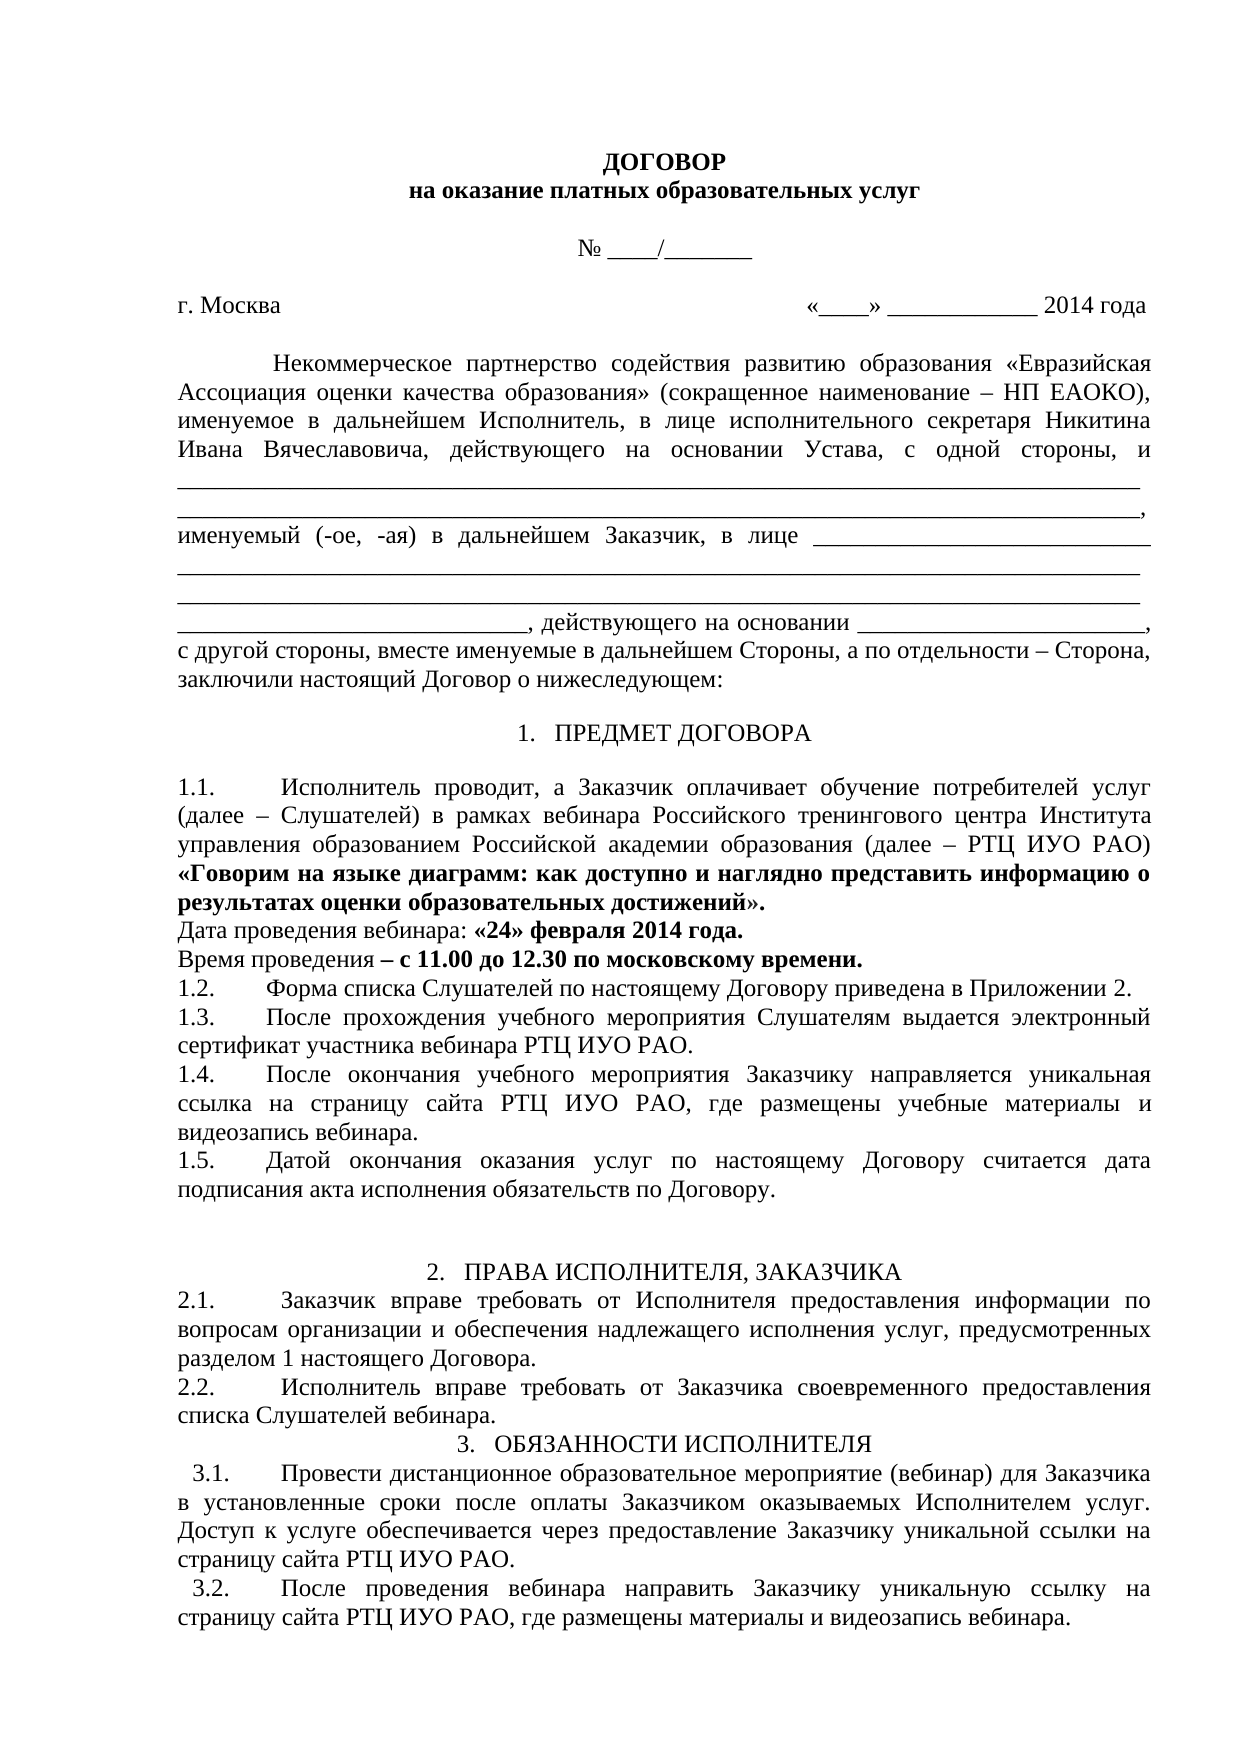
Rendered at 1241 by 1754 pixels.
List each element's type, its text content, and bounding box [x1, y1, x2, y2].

text ДОГОВОР [177, 147, 1152, 176]
list ПРЕДМЕТ ДОГОВОРА [177, 718, 1152, 747]
list Исполнитель вправе требовать от Заказчика своевременного предоставления списка Слушателей вебинара. [177, 1372, 1152, 1429]
text на оказание платных образовательных услуг [177, 176, 1152, 204]
list После окончания учебного мероприятия Заказчику направляется уникальная ссылка на страницу сайта РТЦ ИУО РАО, где размещены учебные материалы и видеозапись вебинара. [177, 1059, 1152, 1146]
list После прохождения учебного мероприятия Слушателям выдается электронный сертификат участника вебинара РТЦ ИУО РАО. [177, 1002, 1152, 1059]
list Форма списка Слушателей по настоящему Договору приведена в Приложении 2. [177, 973, 1152, 1002]
list Дата проведения вебинара: «24» февраля 2014 года. [177, 916, 1152, 944]
list Заказчик вправе требовать от Исполнителя предоставления информации по вопросам организации и обеспечения надлежащего исполнения услуг, предусмотренных разделом 1 настоящего Договора. [177, 1286, 1152, 1372]
text № ____/_______ [177, 233, 1152, 262]
text Некоммерческое партнерство содействия развитию образования «Евразийская Ассоциация оценки качества образования» (сокращенное наименование – НП ЕАОКО), именуемое в дальнейшем Исполнитель, в лице исполнительного секретаря Никитина Ивана Вячеславовича, действующего на основании Устава, с одной стороны, и _____________________________________________________________________________ _____________________________________________________________________________, именуемый (-ое, -ая) в дальнейшем Заказчик, в лице ___________________________ ______________________________________________________________________________________________________________________________________________________________________________________, действующего на основании _______________________, с другой стороны, вместе именуемые в дальнейшем Стороны, а по отдельности – Сторона, заключили настоящий Договор о нижеследующем: [177, 348, 1152, 693]
list Время проведения – с 11.00 до 12.30 по московскому времени. [177, 944, 1152, 973]
list После проведения вебинара направить Заказчику уникальную ссылку на страницу сайта РТЦ ИУО РАО, где размещены материалы и видеозапись вебинара. [177, 1573, 1152, 1631]
text г. Москва «____» ____________ 2014 года [177, 291, 1152, 319]
list Исполнитель проводит, а Заказчик оплачивает обучение потребителей услуг (далее – Слушателей) в рамках вебинара Российского тренингового центра Института управления образованием Российской академии образования (далее – РТЦ ИУО РАО) «Говорим на языке диаграмм: как доступно и наглядно представить информацию о результатах оценки образовательных достижений». [177, 772, 1152, 916]
list ПРАВА ИСПОЛНИТЕЛЯ, ЗАКАЗЧИКА [177, 1257, 1152, 1286]
list Датой окончания оказания услуг по настоящему Договору считается дата подписания акта исполнения обязательств по Договору. [177, 1146, 1152, 1203]
list ОБЯЗАННОСТИ ИСПОЛНИТЕЛЯ [177, 1429, 1152, 1458]
list Провести дистанционное образовательное мероприятие (вебинар) для Заказчика в установленные сроки после оплаты Заказчиком оказываемых Исполнителем услуг. Доступ к услуге обеспечивается через предоставление Заказчику уникальной ссылки на страницу сайта РТЦ ИУО РАО. [177, 1458, 1152, 1573]
